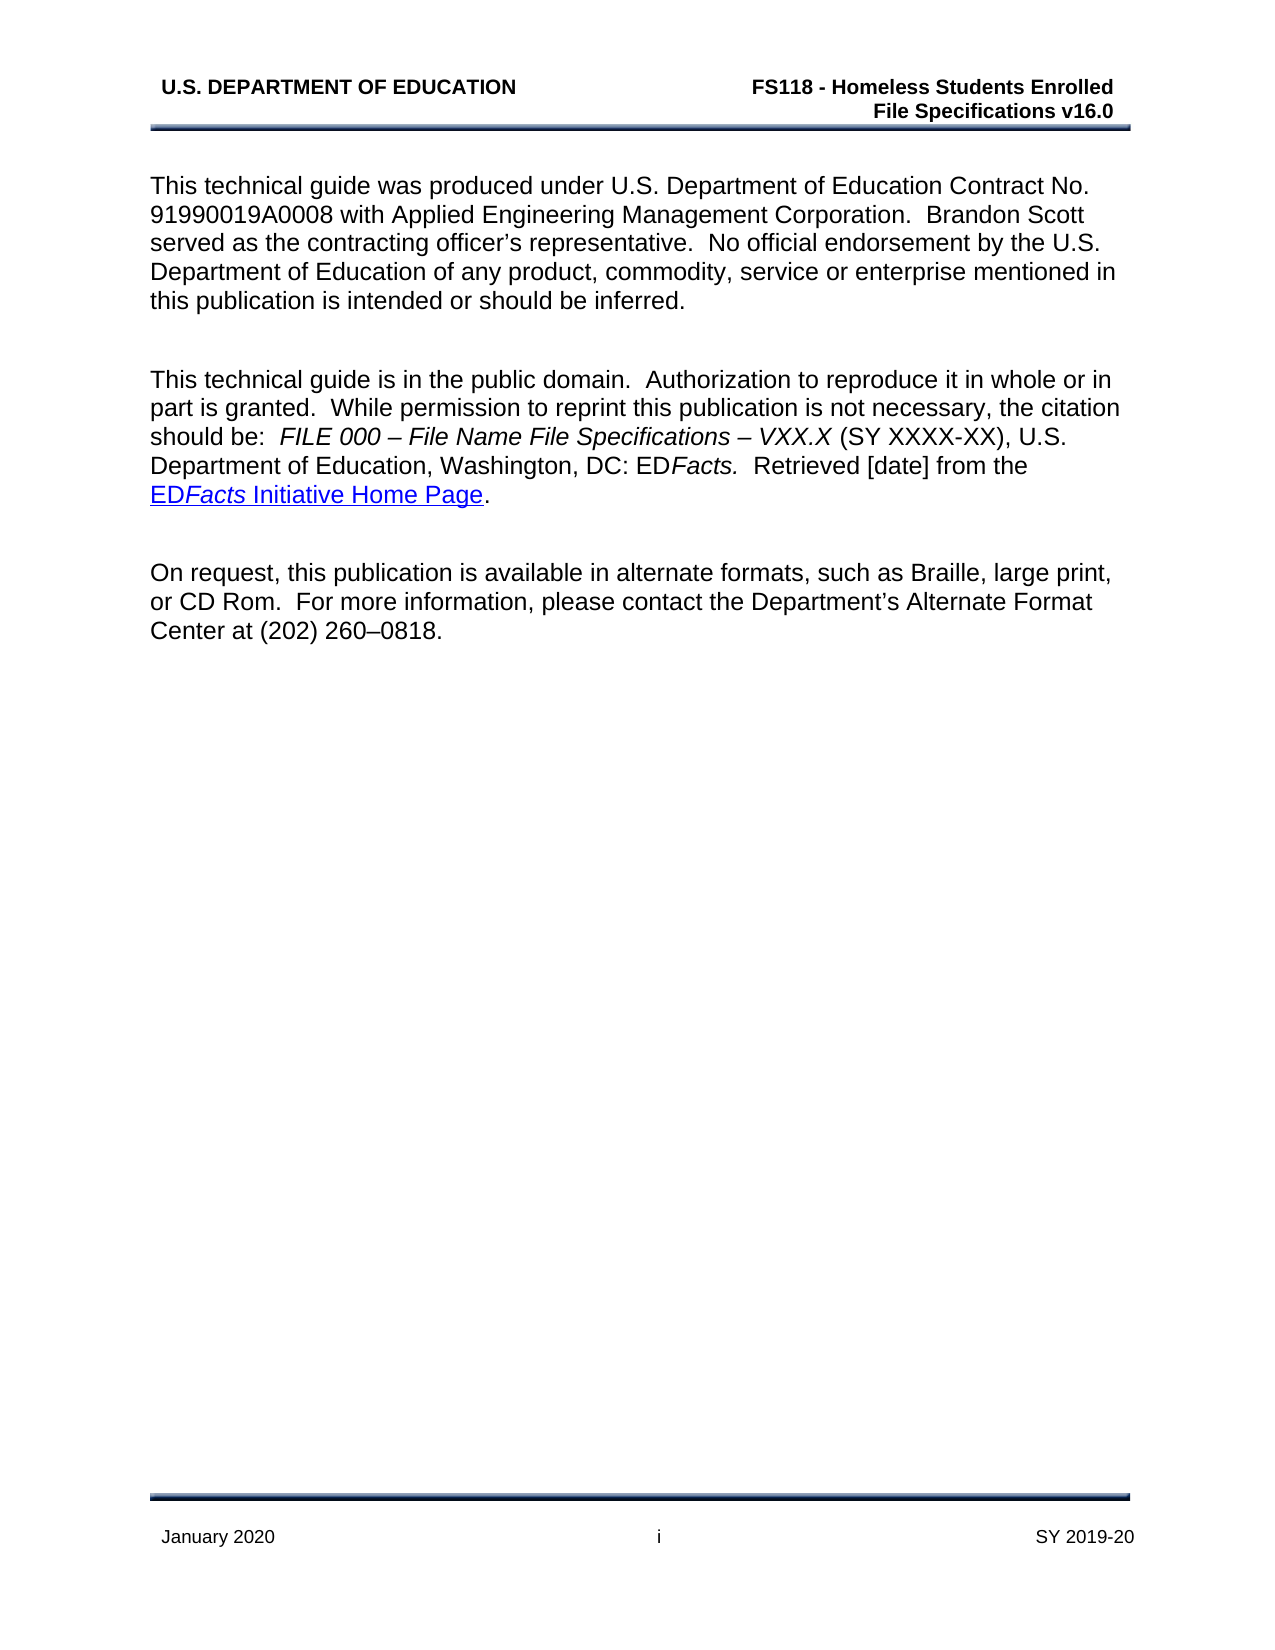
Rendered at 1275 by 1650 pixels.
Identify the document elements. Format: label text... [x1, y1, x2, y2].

text On request, this publication is available in alternate formats, such as Braille, large print, or CD Rom. For more information, please contact the Department’s Alternate Format Center at (202) 260–0818. [150, 558, 1125, 644]
picture [150, 1493, 1130, 1501]
text This technical guide is in the public domain. Authorization to reproduce it in whole or in part is granted. While permission to reprint this publication is not necessary, the citation should be: FILE 000 – File Name File Specifications – VXX.X (SY XXXX-XX), U.S. Department of Education, Washington, DC: EDFacts. Retrieved [date] from the EDFacts Initiative Home Page. [150, 364, 1125, 508]
picture [150, 122, 1138, 131]
text This technical guide was produced under U.S. Department of Education Contract No. 91990019A0008 with Applied Engineering Management Corporation. Brandon Scott served as the contracting officer’s representative. No official endorsement by the U.S. Department of Education of any product, commodity, service or enterprise mentioned in this publication is intended or should be inferred. [150, 171, 1125, 314]
